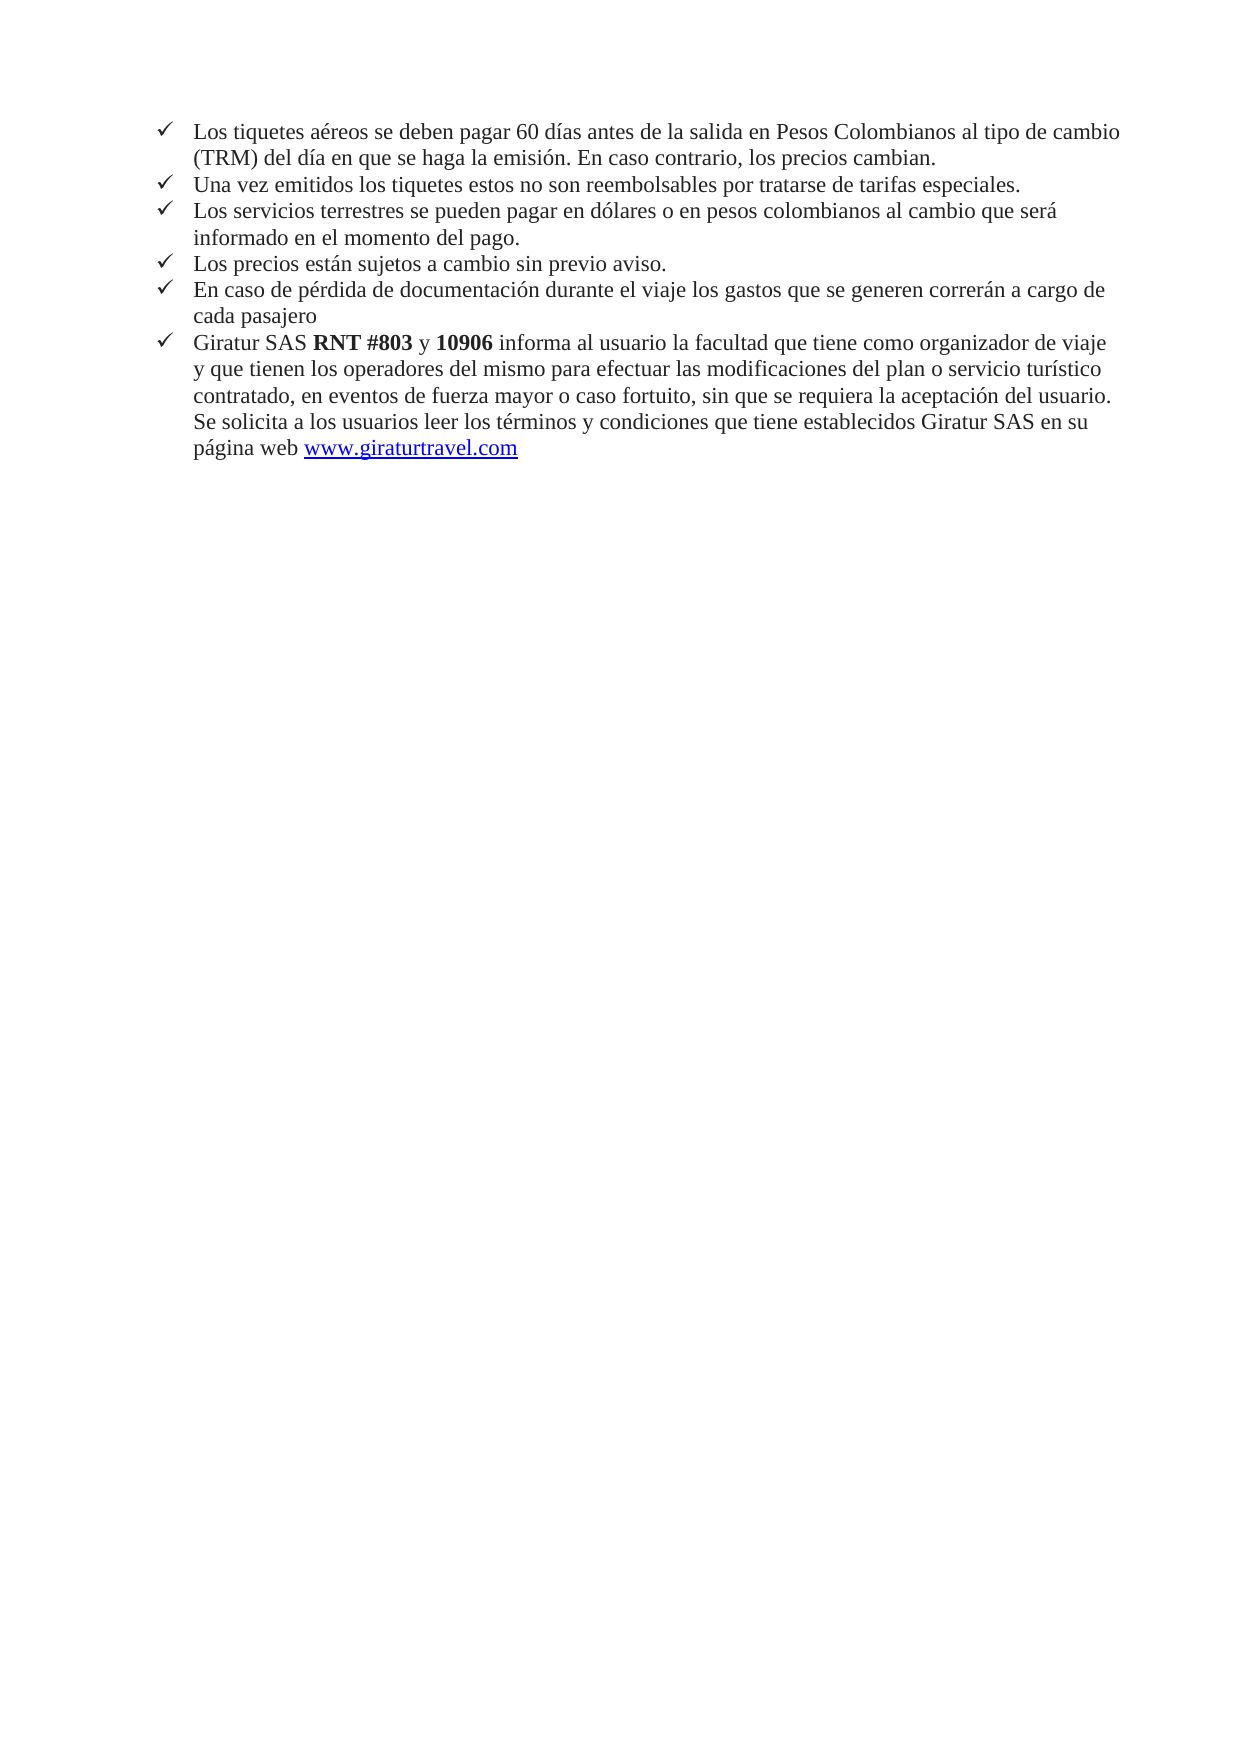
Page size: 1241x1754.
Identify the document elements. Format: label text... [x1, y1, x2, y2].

list Los tiquetes aéreos se deben pagar 60 días antes de la salida en Pesos Colombianos al tipo de cambio (TRM) del día en que se haga la emisión. En caso contrario, los precios cambian. [156, 118, 1122, 171]
list Los servicios terrestres se pueden pagar en dólares o en pesos colombianos al cambio que será informado en el momento del pago. [156, 197, 1122, 250]
list En caso de pérdida de documentación durante el viaje los gastos que se generen correrán a cargo de cada pasajero [156, 276, 1122, 329]
list Los precios están sujetos a cambio sin previo aviso. [156, 250, 1122, 276]
list Una vez emitidos los tiquetes estos no son reembolsables por tratarse de tarifas especiales. [156, 171, 1122, 197]
list Giratur SAS RNT #803 y 10906 informa al usuario la facultad que tiene como organizador de viaje y que tienen los operadores del mismo para efectuar las modificaciones del plan o servicio turístico contratado, en eventos de fuerza mayor o caso fortuito, sin que se requiera la aceptación del usuario. Se solicita a los usuarios leer los términos y condiciones que tiene establecidos Giratur SAS en su página web www.giraturtravel.com [156, 329, 1122, 461]
